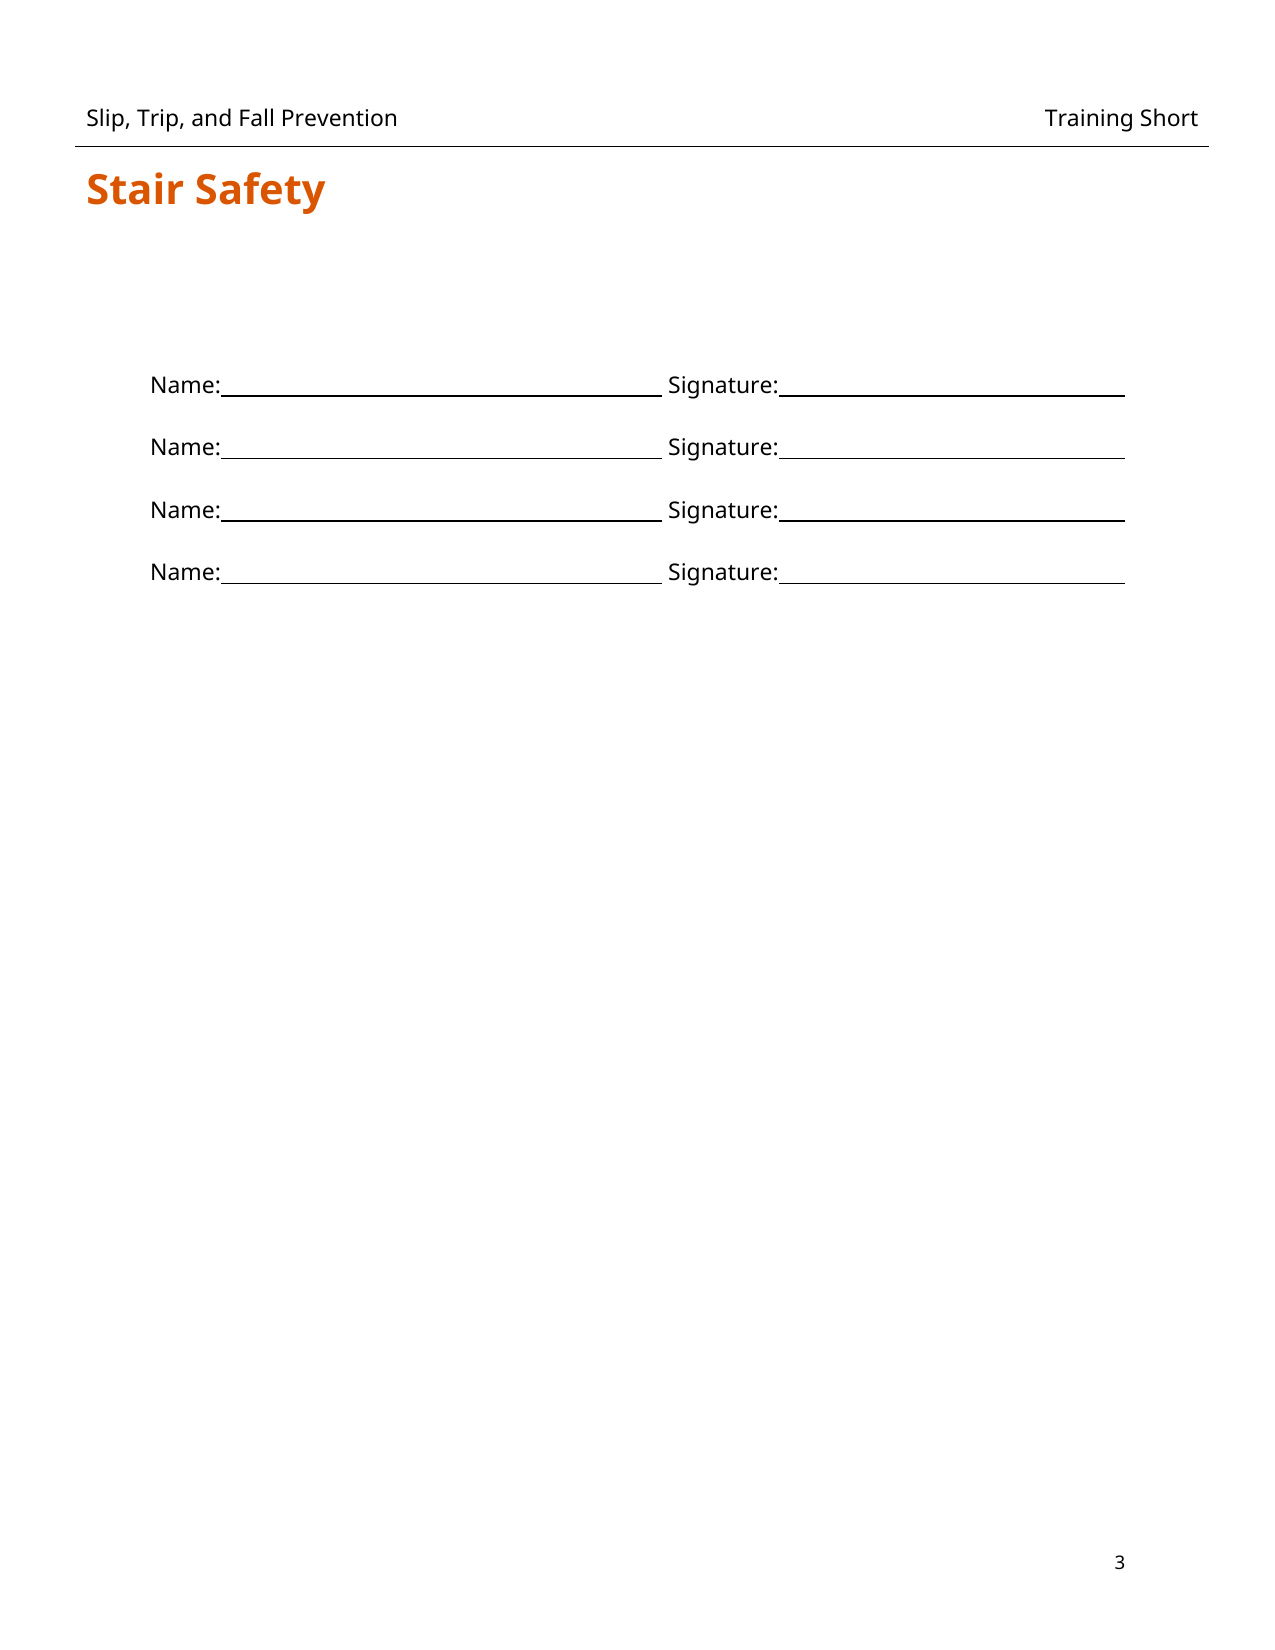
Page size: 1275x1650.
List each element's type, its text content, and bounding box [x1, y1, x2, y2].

text Name: Signature: [150, 369, 1125, 400]
text Name: Signature: [150, 431, 1125, 462]
text Name: Signature: [150, 494, 1125, 525]
text Name: Signature: [150, 556, 1125, 587]
